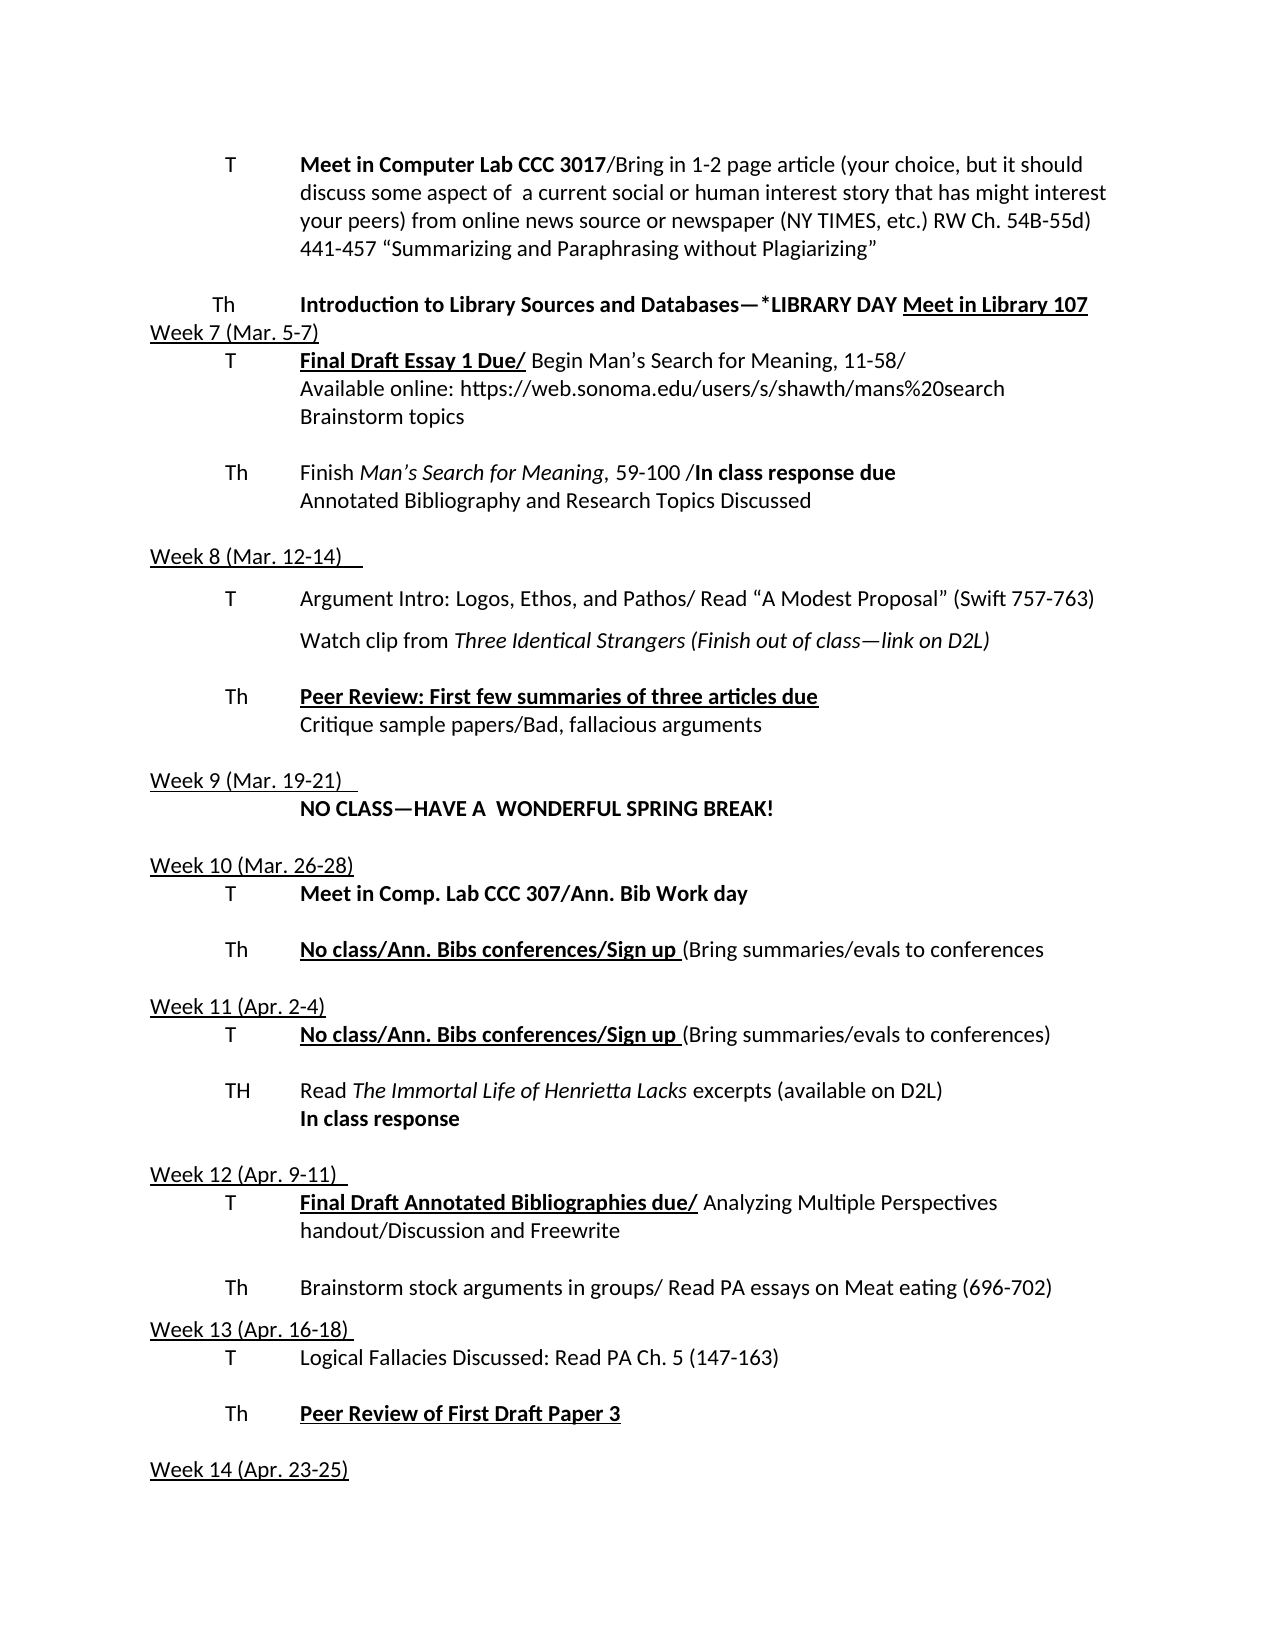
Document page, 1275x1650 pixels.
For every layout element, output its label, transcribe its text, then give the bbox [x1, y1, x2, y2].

text Week 12 (Apr. 9-11) [150, 1160, 1125, 1188]
text Annotated Bibliography and Research Topics Discussed [150, 486, 1125, 514]
text Th No class/Ann. Bibs conferences/Sign up (Bring summaries/evals to conferences [225, 935, 1125, 963]
text In class response [150, 1104, 1125, 1132]
text Watch clip from Three Identical Strangers (Finish out of class—link on D2L) [150, 626, 1125, 654]
text T Meet in Computer Lab CCC 3017/Bring in 1-2 page article (your choice, but it should discuss some aspect of a current social or human interest story that has might interest your peers) from online news source or newspaper (NY TIMES, etc.) RW Ch. 54B-55d) 441-457 “Summarizing and Paraphrasing without Plagiarizing” [225, 150, 1125, 262]
text TH Read The Immortal Life of Henrietta Lacks excerpts (available on D2L) [150, 1076, 1125, 1104]
text Th Peer Review: First few summaries of three articles due [150, 682, 1125, 710]
subtitle Th Introduction to Library Sources and Databases—*LIBRARY DAY Meet in Library 107 [150, 290, 1125, 318]
text Available online: https://web.sonoma.edu/users/s/shawth/mans%20search [300, 374, 1125, 402]
text T Argument Intro: Logos, Ethos, and Pathos/ Read “A Modest Proposal” (Swift 757-763) [150, 584, 1125, 612]
text T Meet in Comp. Lab CCC 307/Ann. Bib Work day [150, 879, 1125, 907]
text T Final Draft Essay 1 Due/ Begin Man’s Search for Meaning, 11-58/ [225, 346, 1125, 374]
text Critique sample papers/Bad, fallacious arguments [150, 710, 1125, 738]
text Week 13 (Apr. 16-18) [150, 1315, 1125, 1343]
text Th Brainstorm stock arguments in groups/ Read PA essays on Meat eating (696-702) [225, 1273, 1125, 1301]
text Th Finish Man’s Search for Meaning, 59-100 /In class response due [150, 458, 1125, 486]
text T Final Draft Annotated Bibliographies due/ Analyzing Multiple Perspectives handout/Discussion and Freewrite [225, 1188, 1125, 1244]
text Week 8 (Mar. 12-14) [150, 542, 1125, 570]
text Week 10 (Mar. 26-28) [150, 851, 1125, 879]
text Th Peer Review of First Draft Paper 3 [150, 1399, 1125, 1427]
text Brainstorm topics [300, 402, 1125, 430]
text NO CLASS—HAVE A WONDERFUL SPRING BREAK! [150, 794, 1125, 822]
text Week 11 (Apr. 2-4) [150, 992, 1125, 1020]
text Week 9 (Mar. 19-21) [150, 766, 1125, 794]
text Week 7 (Mar. 5-7) [150, 318, 1125, 346]
text T No class/Ann. Bibs conferences/Sign up (Bring summaries/evals to conferences) [150, 1020, 1125, 1048]
text T Logical Fallacies Discussed: Read PA Ch. 5 (147-163) [150, 1343, 1125, 1371]
text Week 14 (Apr. 23-25) [150, 1455, 1125, 1483]
